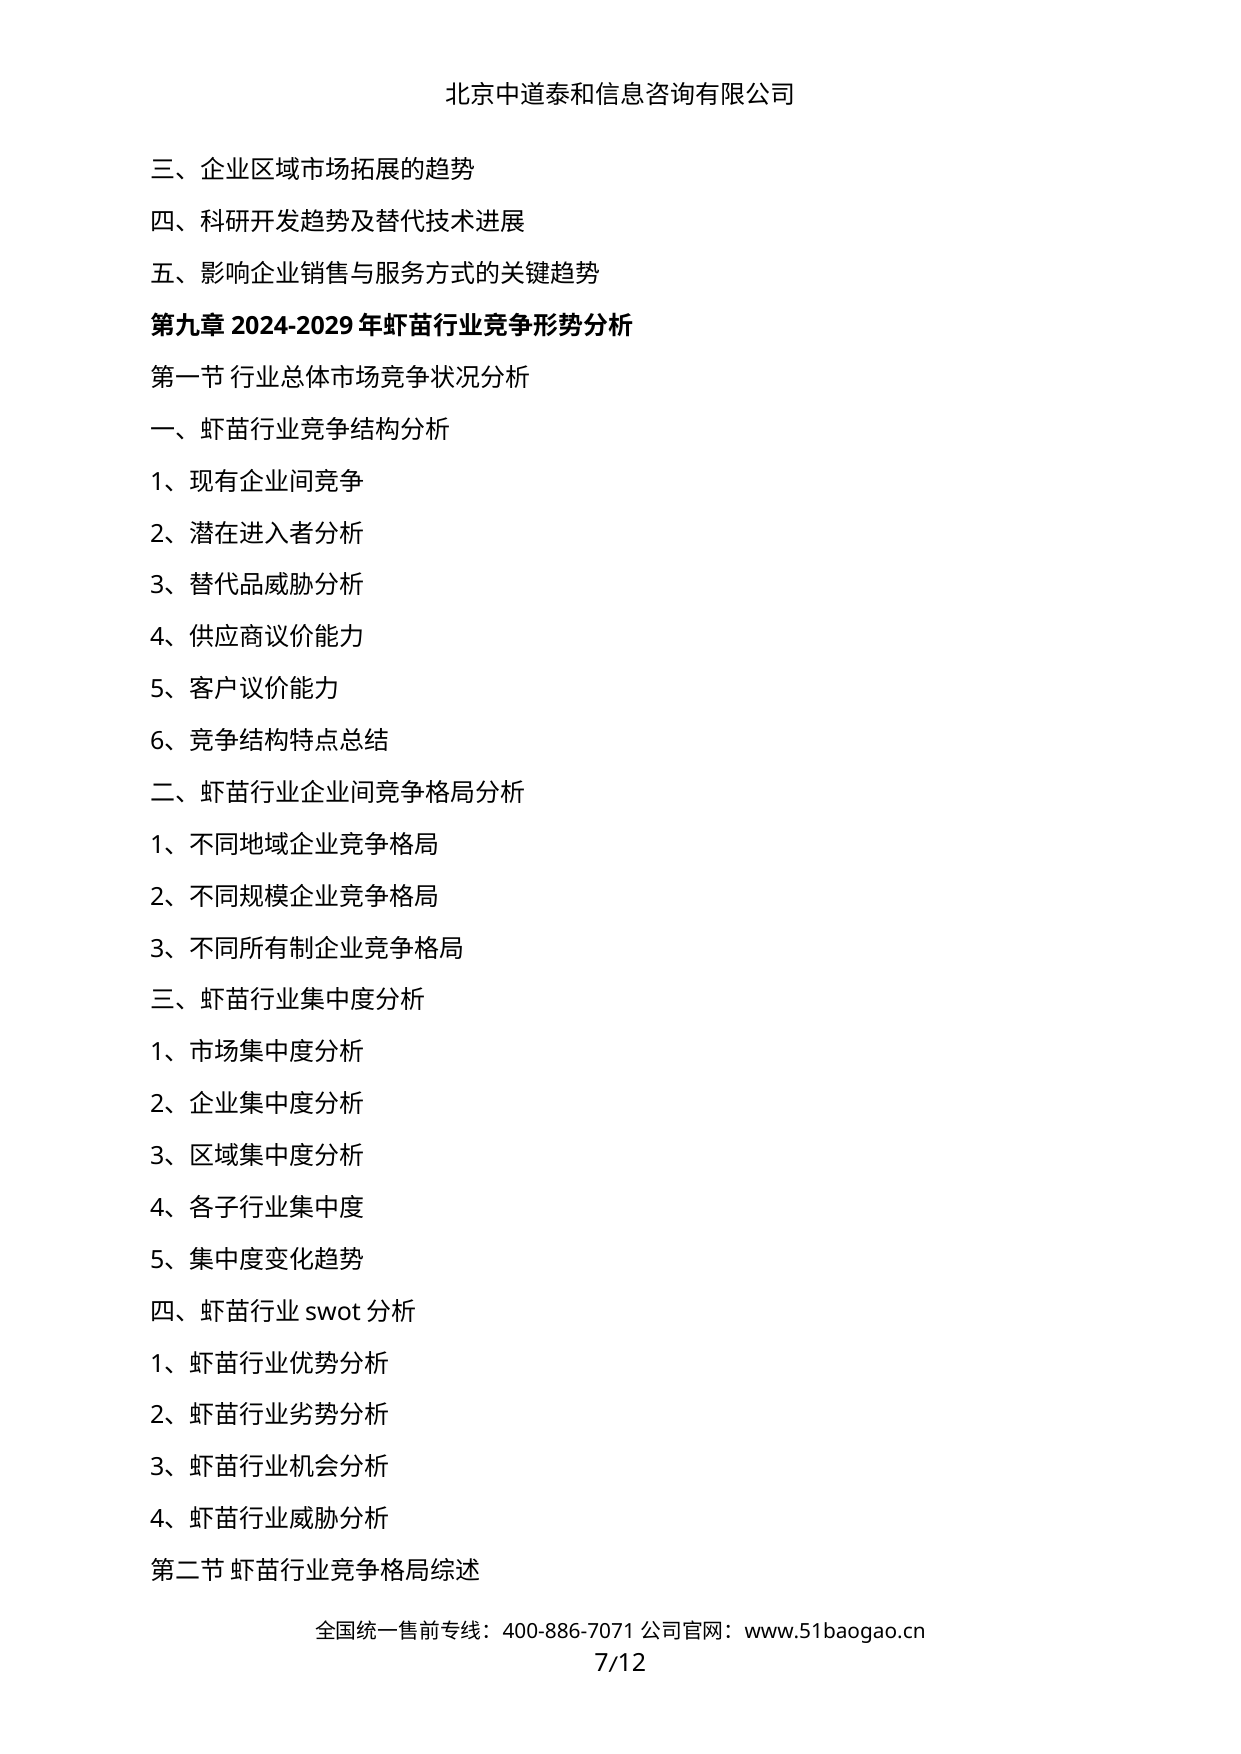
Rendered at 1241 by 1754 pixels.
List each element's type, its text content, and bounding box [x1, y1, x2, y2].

text 四、科研开发趋势及替代技术进展 [150, 202, 1090, 238]
text 2、虾苗行业劣势分析 [150, 1395, 1090, 1431]
text 三、企业区域市场拓展的趋势 [150, 150, 1090, 186]
text 3、不同所有制企业竞争格局 [150, 928, 1090, 964]
text 2、潜在进入者分析 [150, 513, 1090, 549]
text 一、虾苗行业竞争结构分析 [150, 409, 1090, 446]
text 三、虾苗行业集中度分析 [150, 980, 1090, 1016]
text 第九章 2024-2029年虾苗行业竞争形势分析 [150, 306, 1090, 342]
text 2、企业集中度分析 [150, 1084, 1090, 1120]
text 5、集中度变化趋势 [150, 1239, 1090, 1276]
text 2、不同规模企业竞争格局 [150, 876, 1090, 912]
text 6、竞争结构特点总结 [150, 721, 1090, 757]
text 3、区域集中度分析 [150, 1136, 1090, 1172]
text 4、供应商议价能力 [150, 617, 1090, 653]
text 4、各子行业集中度 [150, 1187, 1090, 1224]
text 二、虾苗行业企业间竞争格局分析 [150, 772, 1090, 809]
text 1、不同地域企业竞争格局 [150, 824, 1090, 861]
text 4、虾苗行业威胁分析 [150, 1499, 1090, 1535]
text 3、虾苗行业机会分析 [150, 1447, 1090, 1483]
text 四、虾苗行业swot分析 [150, 1291, 1090, 1327]
text 1、市场集中度分析 [150, 1032, 1090, 1068]
text 1、现有企业间竞争 [150, 461, 1090, 497]
text 1、虾苗行业优势分析 [150, 1343, 1090, 1379]
text 第一节 行业总体市场竞争状况分析 [150, 357, 1090, 394]
text 3、替代品威胁分析 [150, 565, 1090, 601]
text 五、影响企业销售与服务方式的关键趋势 [150, 254, 1090, 290]
text 第二节 虾苗行业竞争格局综述 [150, 1551, 1090, 1587]
text 5、客户议价能力 [150, 669, 1090, 705]
